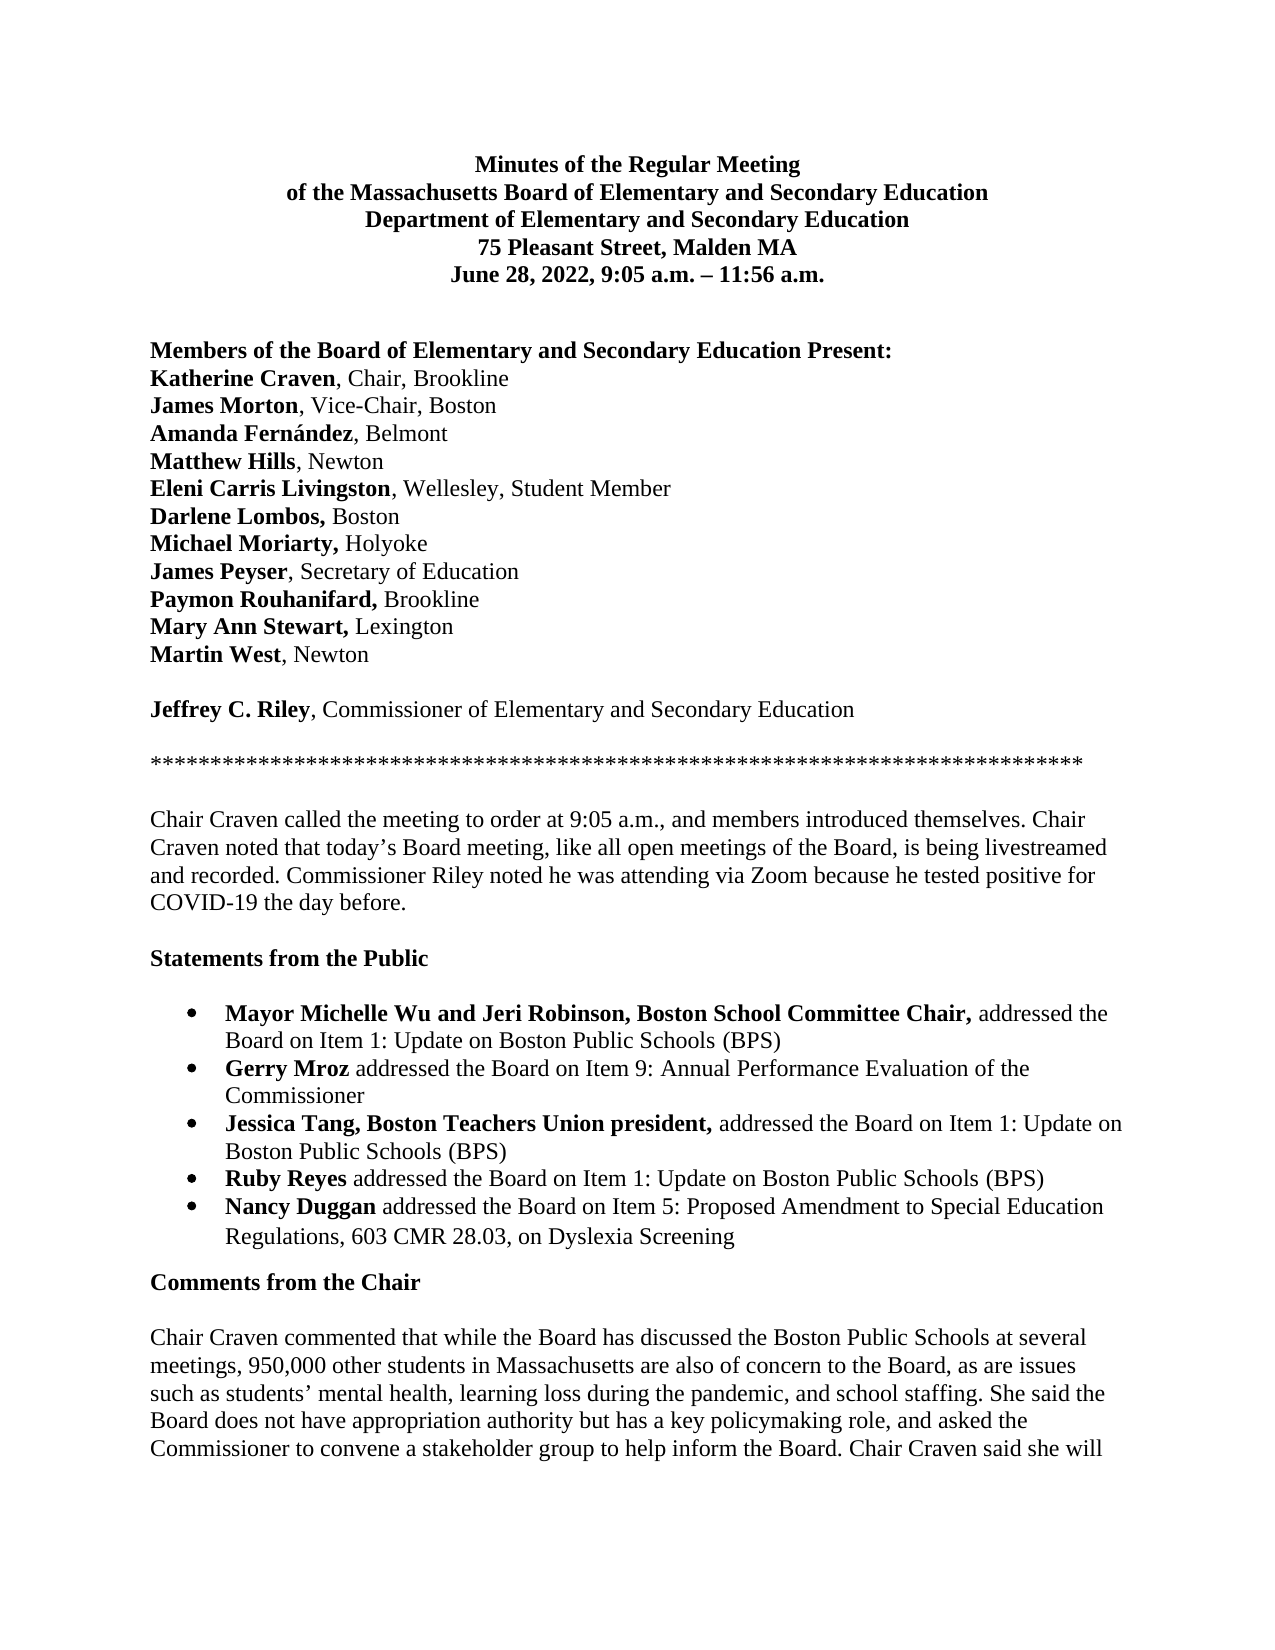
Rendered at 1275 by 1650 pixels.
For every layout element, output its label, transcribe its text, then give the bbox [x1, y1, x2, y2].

list Ruby Reyes addressed the Board on Item 1: Update on Boston Public Schools (BPS) [187, 1164, 1125, 1192]
text Darlene Lombos, Boston [150, 502, 1125, 529]
list Nancy Duggan addressed the Board on Item 5: Proposed Amendment to Special Education Regulations, 603 CMR 28.03, on Dyslexia Screening [187, 1192, 1125, 1249]
text Katherine Craven, Chair, Brookline [150, 364, 1125, 391]
text Jeffrey C. Riley, Commissioner of Elementary and Secondary Education [150, 695, 1125, 723]
text Matthew Hills, Newton [150, 447, 1125, 474]
text Michael Moriarty, Holyoke [150, 529, 1125, 557]
text ****************************************************************************** [150, 750, 1125, 778]
text Eleni Carris Livingston, Wellesley, Student Member [150, 474, 1125, 502]
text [150, 1323, 1125, 1461]
subtitle of the Massachusetts Board of Elementary and Secondary Education [150, 178, 1125, 205]
text James Peyser, Secretary of Education [150, 557, 1125, 585]
text Comments from the Chair [150, 1268, 1125, 1296]
subtitle Minutes of the Regular Meeting [150, 150, 1125, 178]
list Gerry Mroz addressed the Board on Item 9: Annual Performance Evaluation of the Commissioner [187, 1054, 1125, 1109]
text June 28, 2022, 9:05 a.m. – 11:56 a.m. [150, 260, 1125, 288]
text Members of the Board of Elementary and Secondary Education Present: [150, 336, 1125, 364]
subtitle Department of Elementary and Secondary Education [150, 205, 1125, 233]
text 75 Pleasant Street, Malden MA [150, 233, 1125, 260]
text James Morton, Vice-Chair, Boston [150, 391, 1125, 419]
list Jessica Tang, Boston Teachers Union president, addressed the Board on Item 1: Update on Boston Public Schools (BPS) [187, 1109, 1125, 1164]
text Chair Craven called the meeting to order at 9:05 a.m., and members introduced themselves. Chair Craven noted that today’s Board meeting, like all open meetings of the Board, is being livestreamed and recorded. Commissioner Riley noted he was attending via Zoom because he tested positive for COVID-19 the day before. [150, 806, 1125, 916]
list Mayor Michelle Wu and Jeri Robinson, Boston School Committee Chair, addressed the Board on Item 1: Update on Boston Public Schools (BPS) [187, 999, 1125, 1054]
text Martin West, Newton [150, 640, 1125, 667]
text Amanda Fernández, Belmont [150, 419, 1125, 447]
text Statements from the Public [150, 943, 1125, 971]
text Mary Ann Stewart, Lexington [150, 612, 1125, 640]
text Paymon Rouhanifard, Brookline [150, 585, 1125, 612]
